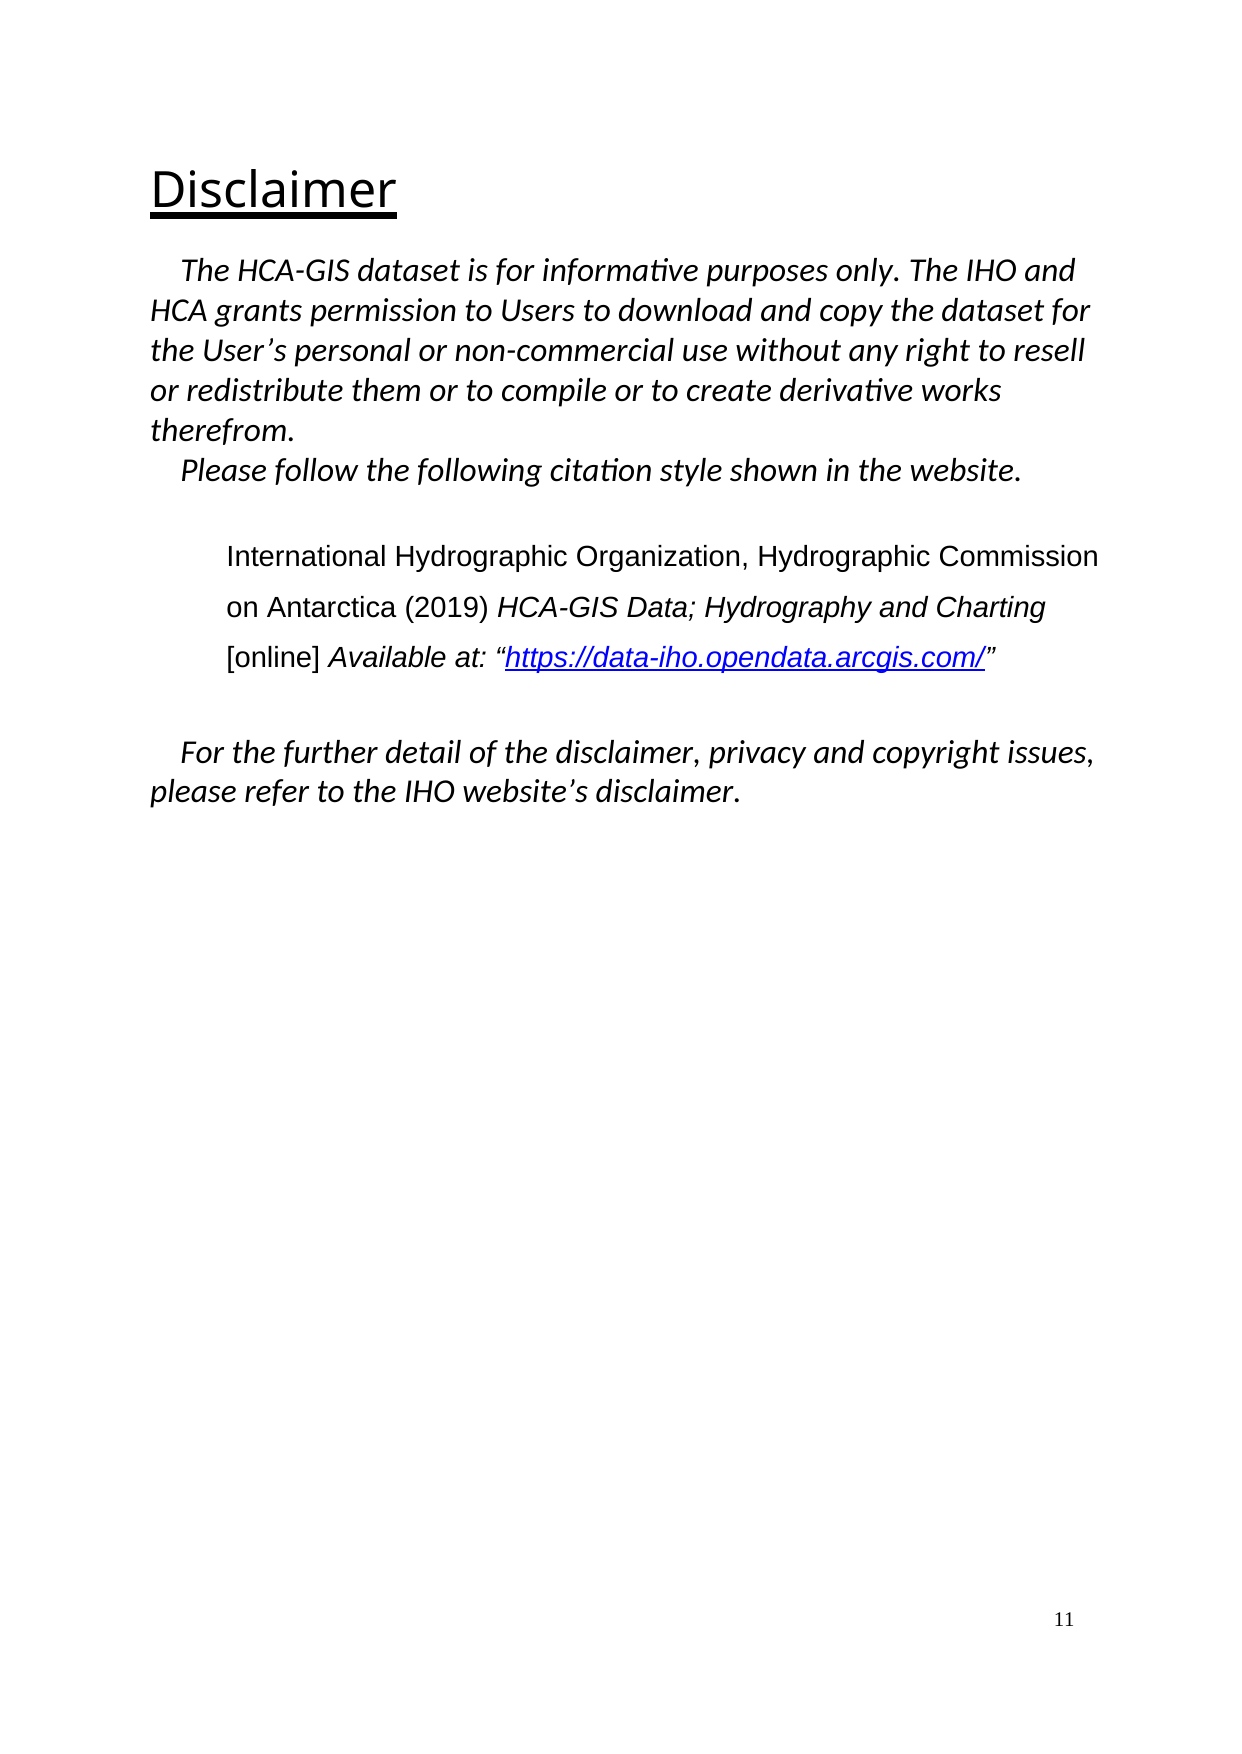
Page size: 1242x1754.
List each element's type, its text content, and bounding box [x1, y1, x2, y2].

text The HCA-GIS dataset is for informative purposes only. The IHO and HCA grants permission to Users to download and copy the dataset for the User’s personal or non-commercial use without any right to resell or redistribute them or to compile or to create derivative works therefrom. [150, 249, 1123, 449]
text International Hydrographic Organization, Hydrographic Commission on Antarctica (2019) HCA-GIS Data; Hydrography and Charting [online] Available at: “https://data-iho.opendata.arcgis.com/” [226, 539, 1129, 674]
text Please follow the following citation style shown in the website. [150, 449, 1123, 489]
text For the further detail of the disclaimer, privacy and copyright issues, please refer to the IHO website’s disclaimer. [150, 731, 1123, 811]
text Disclaimer [150, 162, 1129, 221]
